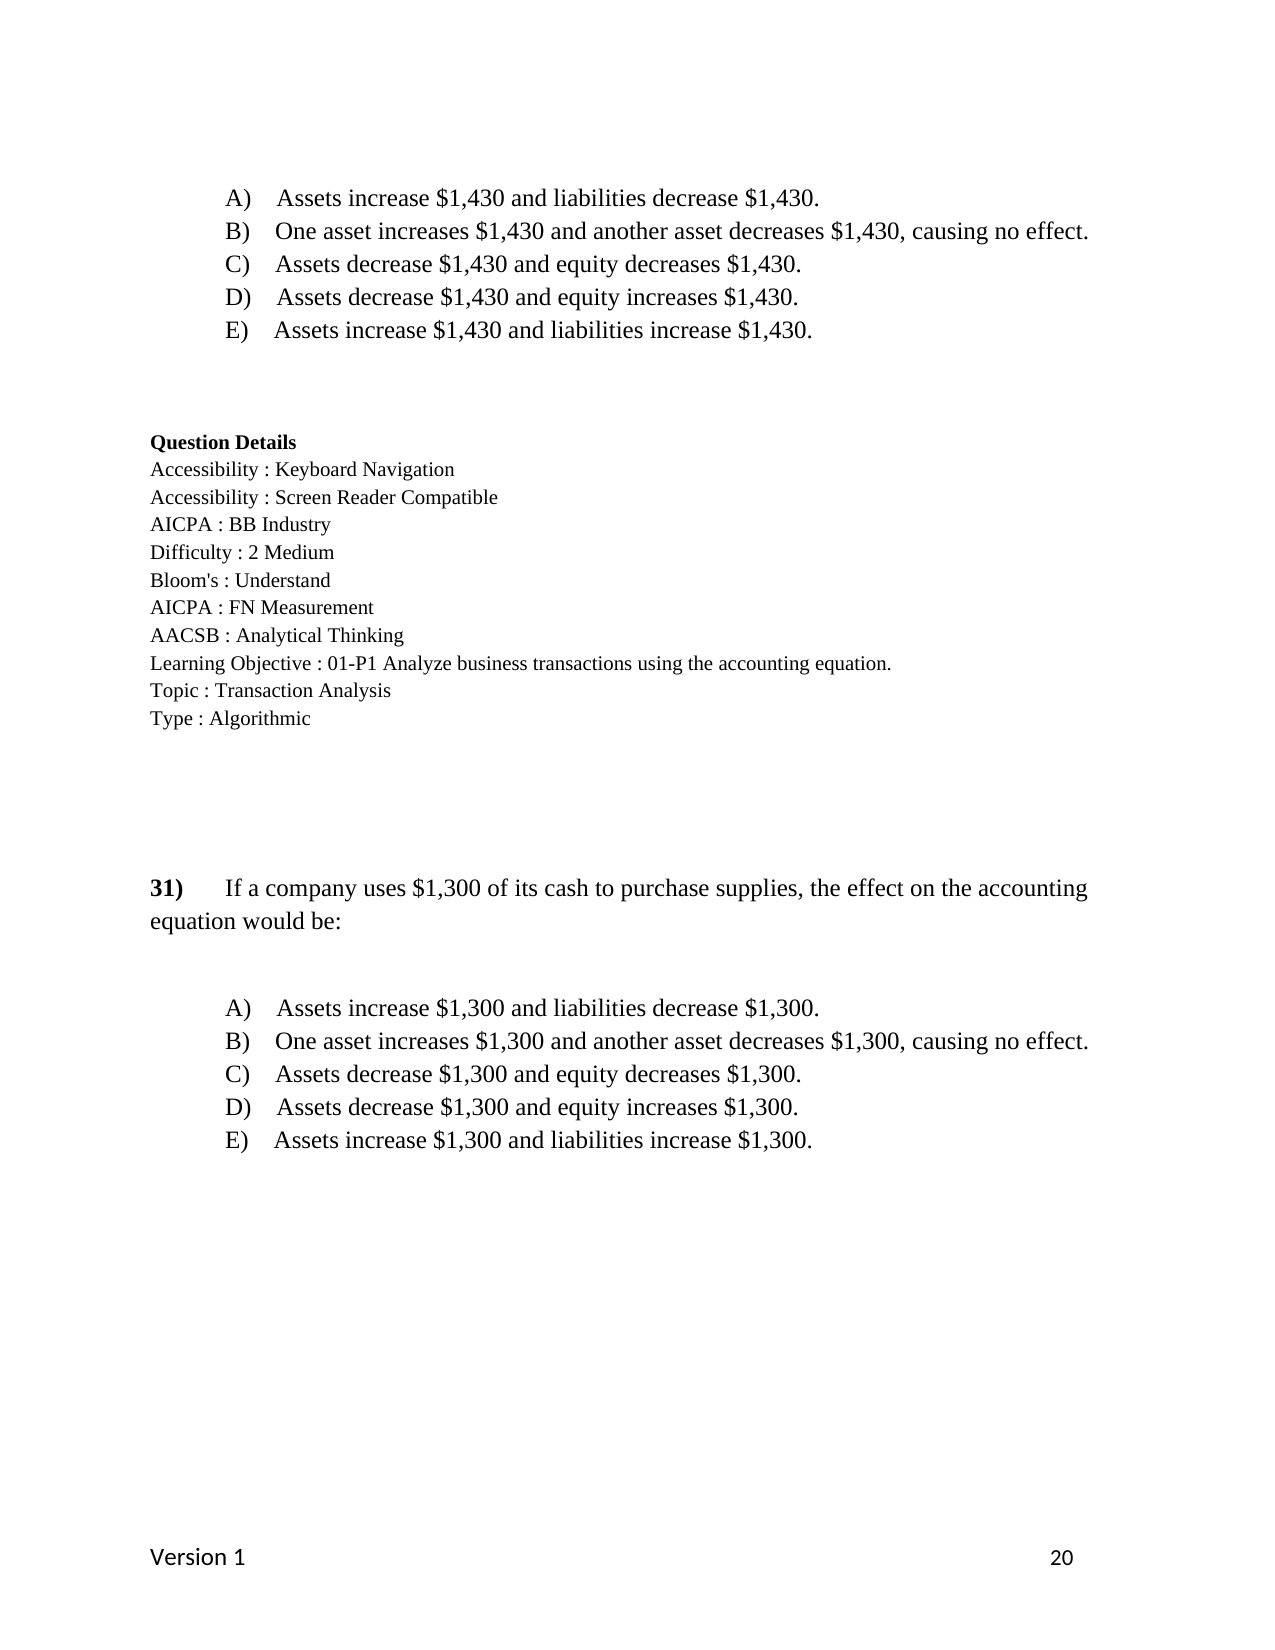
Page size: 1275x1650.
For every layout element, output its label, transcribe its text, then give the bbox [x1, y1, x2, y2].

text A) Assets increase $1,300 and liabilities decrease $1,300. B) One asset increases $1,300 and another asset decreases $1,300, causing no effect. C) Assets decrease $1,300 and equity decreases $1,300. D) Assets decrease $1,300 and equity increases $1,300. E) Assets increase $1,300 and liabilities increase $1,300. [150, 960, 1125, 1187]
text 31) If a company uses $1,300 of its cash to purchase supplies, the effect on the accounting equation would be: [150, 873, 1125, 935]
text A) Assets increase $1,430 and liabilities decrease $1,430. B) One asset increases $1,430 and another asset decreases $1,430, causing no effect. C) Assets decrease $1,430 and equity decreases $1,430. D) Assets decrease $1,430 and equity increases $1,430. E) Assets increase $1,430 and liabilities increase $1,430. [150, 150, 1125, 377]
text Question Details Accessibility : Keyboard Navigation Accessibility : Screen Reader Compatible AICPA : BB Industry Difficulty : 2 Medium Bloom's : Understand AICPA : FN Measurement AACSB : Analytical Thinking Learning Objective : 01-P1 Analyze business transactions using the accounting equation. Topic : Transaction Analysis Type : Algorithmic [150, 402, 1125, 730]
